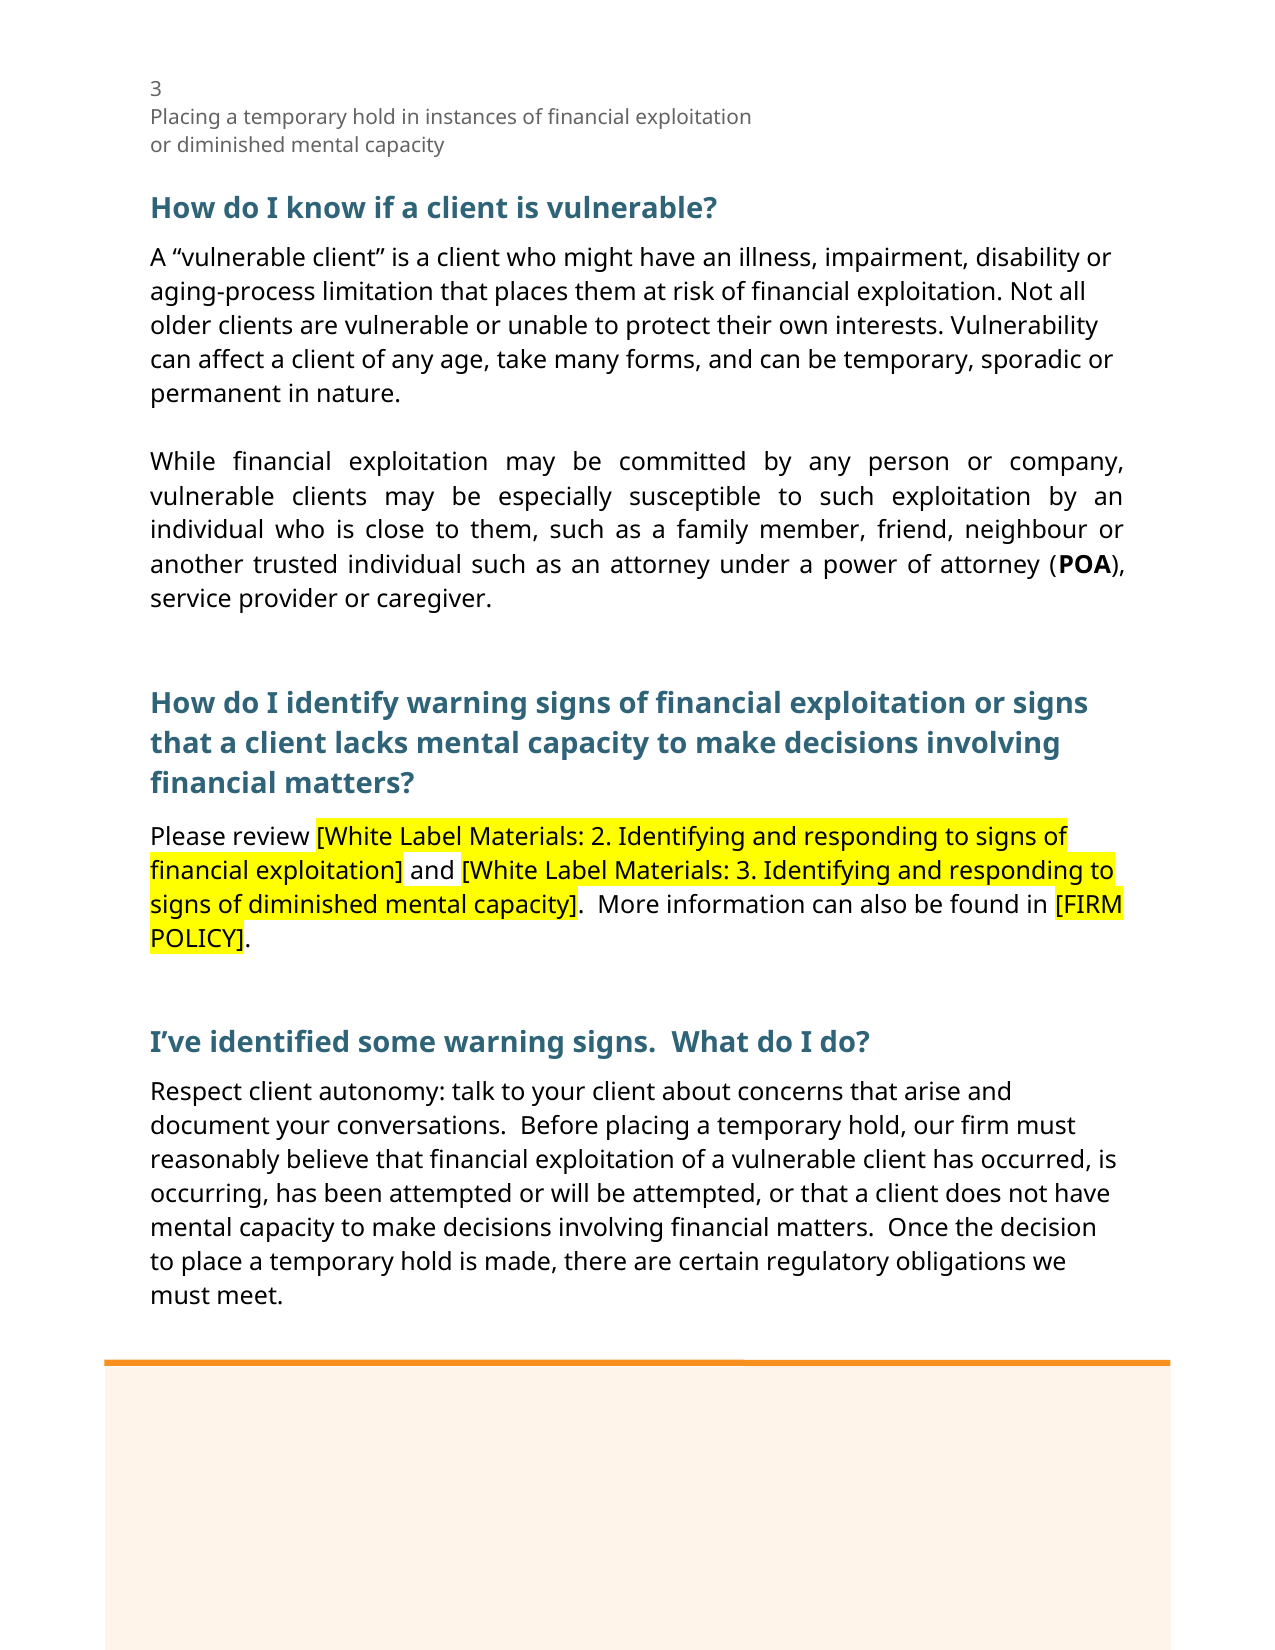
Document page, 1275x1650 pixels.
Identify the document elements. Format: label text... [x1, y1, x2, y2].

text Please review [White Label Materials: 2. Identifying and responding to signs of financial exploitation] and [White Label Materials: 3. Identifying and responding to signs of diminished mental capacity]. More information can also be found in [FIRM POLICY]. [244, 818, 1125, 954]
text How do I identify warning signs of financial exploitation or signs that a client lacks mental capacity to make decisions involving financial matters? [150, 682, 1125, 802]
text A “vulnerable client” is a client who might have an illness, impairment, disability or aging-process limitation that places them at risk of financial exploitation. Not all older clients are vulnerable or unable to protect their own interests. Vulnerability can affect a client of any age, take many forms, and can be temporary, sporadic or permanent in nature. [150, 240, 1125, 410]
text Respect client autonomy: talk to your client about concerns that arise and document your conversations. Before placing a temporary hold, our firm must reasonably believe that financial exploitation of a vulnerable client has occurred, is occurring, has been attempted or will be attempted, or that a client does not have mental capacity to make decisions involving financial matters. Once the decision to place a temporary hold is made, there are certain regulatory obligations we must meet. [150, 1073, 1125, 1312]
text While financial exploitation may be committed by any person or company, vulnerable clients may be especially susceptible to such exploitation by an individual who is close to them, such as a family member, friend, neighbour or another trusted individual such as an attorney under a power of attorney (POA), service provider or caregiver. [150, 444, 1125, 614]
subtitle I’ve identified some warning signs. What do I do? [150, 1021, 1125, 1061]
subtitle How do I know if a client is vulnerable? [150, 187, 1125, 227]
